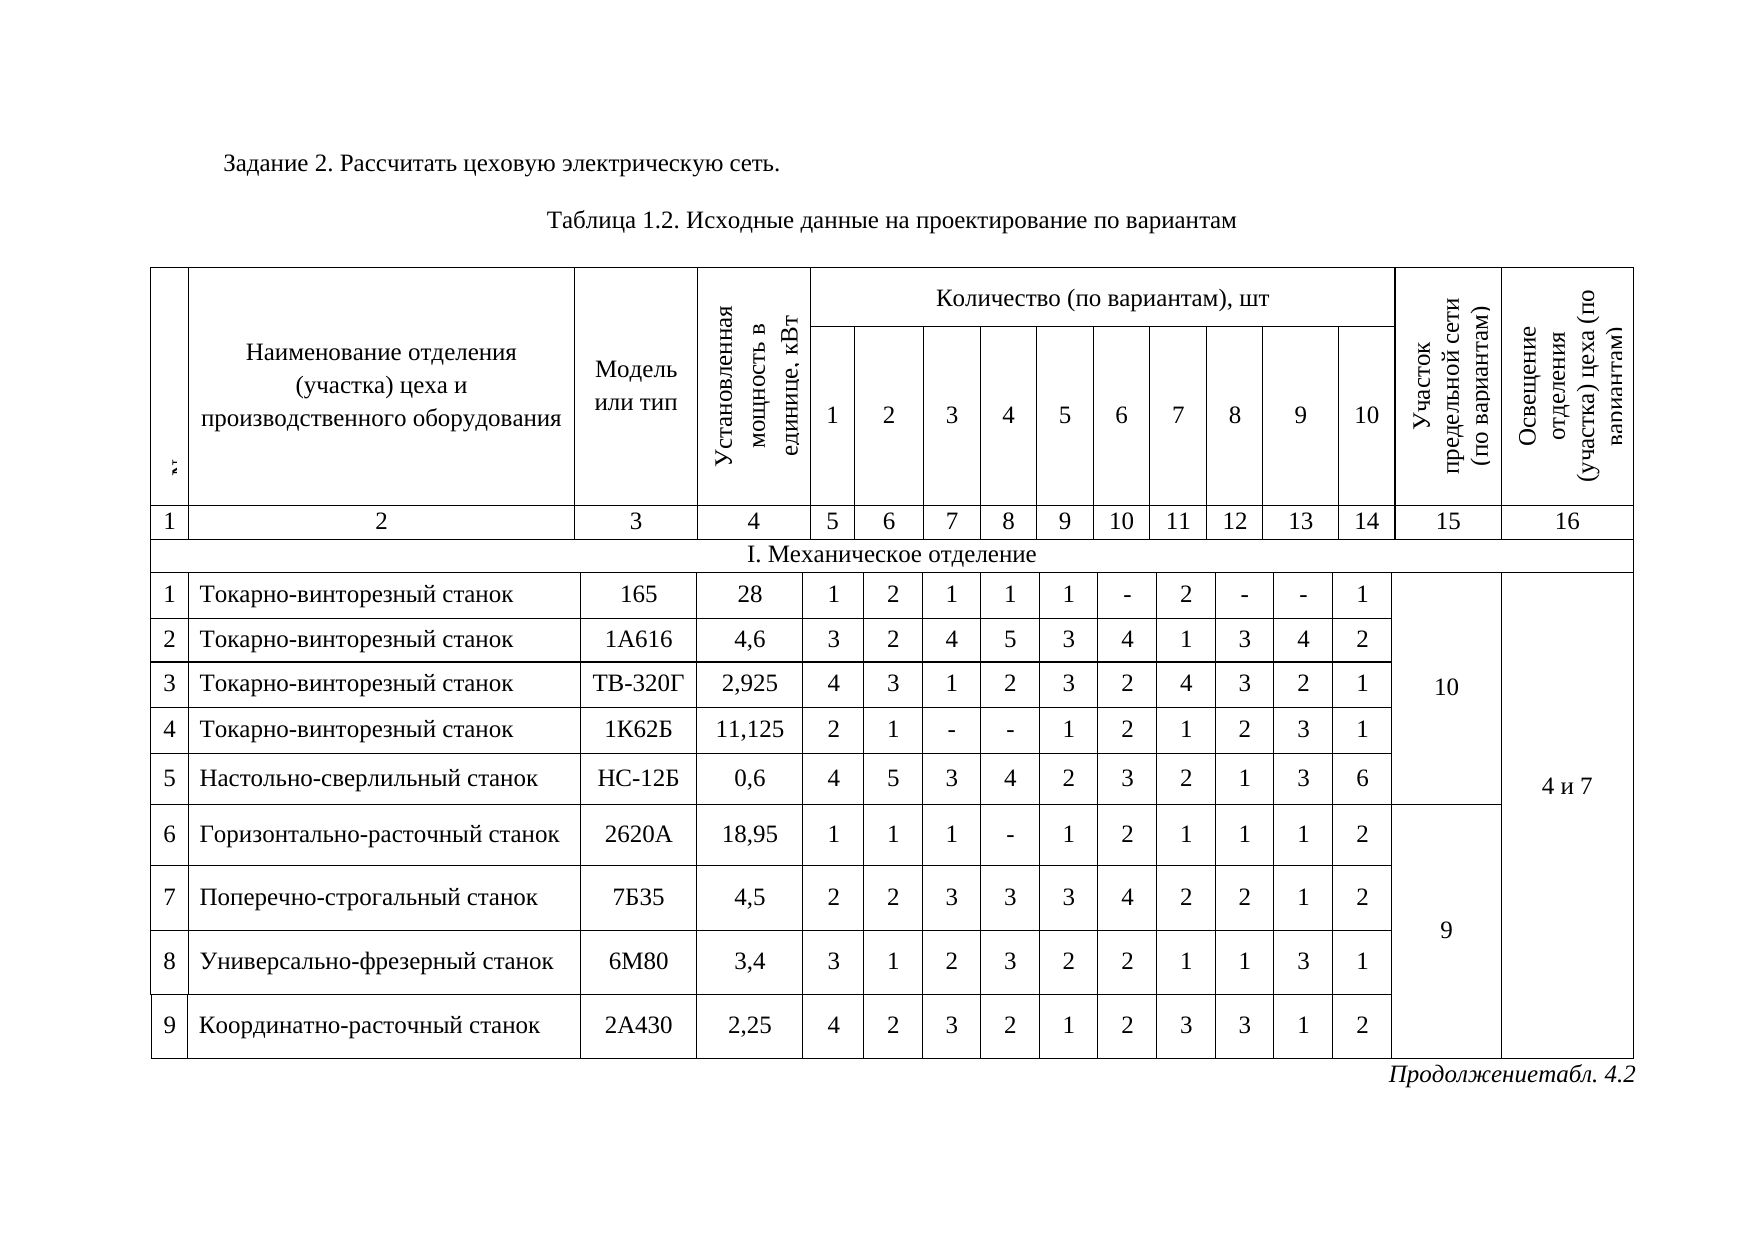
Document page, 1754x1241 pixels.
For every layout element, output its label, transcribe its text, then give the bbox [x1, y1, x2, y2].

table_cell 8 [151, 931, 188, 994]
table_cell 5 [1037, 327, 1093, 505]
table_cell - [981, 805, 1039, 865]
table_cell - [1098, 573, 1156, 618]
table_cell 2 [1098, 708, 1156, 753]
table_cell 13 [1263, 506, 1338, 538]
table_cell 5 [151, 754, 188, 804]
table_cell 9 [1392, 805, 1501, 1058]
table_header Наименование отделения (участка) цеха и производственного оборудования [189, 268, 574, 505]
table_cell 3 [1040, 663, 1097, 707]
table_cell 4 [1098, 866, 1156, 929]
table_cell 1 [1274, 805, 1332, 865]
table_cell 1К62Б [581, 708, 696, 753]
table_cell 6 [1094, 327, 1149, 505]
table_cell 1 [1040, 708, 1097, 753]
table_cell 1 [151, 506, 188, 538]
table_cell 11 [1150, 506, 1206, 538]
table_cell 6 [1333, 754, 1391, 804]
subtitle Задание 2. Рассчитать цеховую электрическую сеть. [148, 148, 1636, 176]
table_cell 2 [864, 866, 922, 929]
table_cell 3 [803, 619, 863, 661]
table_cell 4 [923, 619, 980, 661]
table_cell ТВ-320Г [581, 663, 696, 707]
table_cell 2 [189, 506, 574, 538]
table_cell 10 [1094, 506, 1149, 538]
table_cell 3 [1216, 995, 1273, 1058]
table_cell 3 [981, 931, 1039, 994]
table_cell 2 [1216, 708, 1273, 753]
table_cell 1 [923, 663, 980, 707]
table_cell 1 [1333, 708, 1391, 753]
table_cell 1 [1333, 663, 1391, 707]
table_cell 7 [1150, 327, 1206, 505]
table_cell 2 [1157, 754, 1215, 804]
table_cell 4 [803, 995, 863, 1058]
table_cell 2 [151, 619, 188, 661]
table_header Участок предельной сети (по вариантам) [1396, 268, 1501, 505]
table_cell 1 [1216, 931, 1273, 994]
table_cell 3,4 [697, 931, 802, 994]
table_cell Координатно-расточный станок [188, 995, 580, 1058]
table_cell 3 [1098, 754, 1156, 804]
table_cell 2 [864, 573, 922, 618]
table_cell 18,95 [697, 805, 802, 865]
table_cell 3 [1274, 708, 1332, 753]
table_cell 2 [981, 995, 1039, 1058]
table_cell 28 [697, 573, 802, 618]
table_cell 4,6 [697, 619, 802, 661]
table_cell 4 [981, 754, 1039, 804]
table_cell 0,6 [697, 754, 802, 804]
table_cell 1 [1040, 573, 1097, 618]
table_cell 2 [1098, 931, 1156, 994]
table_cell 2 [1216, 866, 1273, 929]
table_cell - [923, 708, 980, 753]
table_cell 1 [1333, 931, 1391, 994]
table_cell 2 [803, 708, 863, 753]
table_cell - [1216, 573, 1273, 618]
table_cell Горизонтально-расточный станок [189, 805, 580, 865]
table_cell 3 [923, 754, 980, 804]
table_cell 2620А [581, 805, 696, 865]
table_cell 1 [1157, 619, 1215, 661]
table_cell 1 [923, 573, 980, 618]
table_cell 2 [1098, 663, 1156, 707]
table_cell 1 [803, 573, 863, 618]
table_cell 1 [811, 327, 854, 505]
table_cell 1 [803, 805, 863, 865]
table_cell Токарно-винторезный станок [189, 708, 580, 753]
table_cell 6 [855, 506, 923, 538]
table_cell 15 [1396, 506, 1501, 538]
table_cell 3 [1040, 619, 1097, 661]
table_cell 4 [981, 327, 1036, 505]
table_cell 2 [923, 931, 980, 994]
table_cell 10 [1392, 573, 1501, 804]
table_header Установленная мощность в единице, кВт [698, 268, 810, 505]
table_cell 4 и 7 [1502, 573, 1633, 804]
table_cell 3 [981, 866, 1039, 929]
table_cell 4 [151, 708, 188, 753]
table_cell 11,125 [697, 708, 802, 753]
table_cell 6М80 [581, 931, 696, 994]
subtitle Таблица 1.2. Исходные данные на проектирование по вариантам [148, 205, 1636, 234]
table_cell 4 [803, 754, 863, 804]
table_cell 3 [1216, 619, 1273, 661]
table_cell 7 [924, 506, 980, 538]
table_cell 2 [1333, 619, 1391, 661]
table_cell 2 [864, 619, 922, 661]
table_cell 7 [151, 866, 188, 929]
table_cell 3 [923, 995, 980, 1058]
table_cell 4 [1098, 619, 1156, 661]
table_cell 2 [803, 866, 863, 929]
table_cell 2 [1157, 573, 1215, 618]
table_cell 3 [923, 866, 980, 929]
table_cell I. Механическое отделение [151, 540, 1633, 572]
table_cell 9 [1263, 327, 1338, 505]
table_cell 7Б35 [581, 866, 696, 929]
table_cell 1 [1040, 805, 1097, 865]
table_cell 2 [1098, 805, 1156, 865]
table_cell 1 [1157, 708, 1215, 753]
table_cell 4 [1157, 663, 1215, 707]
table_header Модель или тип [575, 268, 697, 505]
table_cell - [981, 708, 1039, 753]
table_cell Настольно-сверлильный станок [189, 754, 580, 804]
table_cell 1 [1040, 995, 1097, 1058]
table_cell [1502, 804, 1633, 1058]
table_cell 2,925 [697, 663, 802, 707]
table_cell 9 [152, 995, 187, 1058]
table_cell Токарно-винторезный станок [189, 619, 580, 661]
table_cell 1 [864, 931, 922, 994]
table_header Количество (по вариантам), шт [811, 268, 1394, 326]
table_cell 2 [1098, 995, 1156, 1058]
table_cell 3 [803, 931, 863, 994]
table_cell 1 [1157, 931, 1215, 994]
table_cell 5 [811, 506, 854, 538]
table_cell Поперечно-строгальный станок [189, 866, 580, 929]
table_cell 2 [1040, 754, 1097, 804]
table_cell 165 [581, 573, 696, 618]
table_cell 2 [1333, 866, 1391, 929]
table_cell 3 [1274, 754, 1332, 804]
table_cell 3 [1216, 663, 1273, 707]
table_cell 2 [1333, 995, 1391, 1058]
table_cell 2 [1157, 866, 1215, 929]
table_cell 10 [1339, 327, 1394, 505]
table_cell 1 [923, 805, 980, 865]
table_cell 2 [1040, 931, 1097, 994]
text Продолжениетабл. 4.2 [148, 1059, 1636, 1088]
table_cell 3 [575, 506, 697, 538]
table_header Освещение отделения (участка) цеха (по вариантам) [1502, 268, 1633, 505]
table_cell 2 [1274, 663, 1332, 707]
table_cell 1 [151, 573, 188, 618]
table_cell Токарно-винторезный станок [189, 663, 580, 707]
table_cell 1 [1274, 995, 1332, 1058]
table_cell 8 [981, 506, 1036, 538]
table_cell 2 [981, 663, 1039, 707]
table_cell 2 [1333, 805, 1391, 865]
table_cell 1 [981, 573, 1039, 618]
table_cell 3 [1040, 866, 1097, 929]
table_cell 1А616 [581, 619, 696, 661]
table_cell 1 [1274, 866, 1332, 929]
table_cell 1 [1216, 754, 1273, 804]
table_cell 4 [803, 663, 863, 707]
table_cell 1 [864, 805, 922, 865]
table_cell 9 [1037, 506, 1093, 538]
table_cell 6 [151, 805, 188, 865]
table_cell 2А430 [581, 995, 696, 1058]
table_cell 2 [864, 995, 922, 1058]
table_cell 4 [1274, 619, 1332, 661]
table_header № по плану цеха [151, 268, 188, 505]
table_cell 3 [151, 663, 188, 707]
table_cell - [1274, 573, 1332, 618]
table_cell 1 [1333, 573, 1391, 618]
table_cell 3 [924, 327, 980, 505]
table_cell Токарно-винторезный станок [189, 573, 580, 618]
table_cell 12 [1207, 506, 1262, 538]
table_cell 4,5 [697, 866, 802, 929]
table_cell 1 [1216, 805, 1273, 865]
table_cell 5 [864, 754, 922, 804]
table_cell 16 [1502, 506, 1633, 538]
table_cell 1 [864, 708, 922, 753]
table_cell Универсально-фрезерный станок [189, 931, 580, 994]
table_cell 1 [1157, 805, 1215, 865]
table_cell 5 [981, 619, 1039, 661]
table_cell 2 [855, 327, 923, 505]
table_cell 2,25 [697, 995, 802, 1058]
table_cell 14 [1339, 506, 1394, 538]
table_cell 3 [1157, 995, 1215, 1058]
table_cell 3 [1274, 931, 1332, 994]
table_cell НС-12Б [581, 754, 696, 804]
table_cell 4 [698, 506, 810, 538]
table_cell 8 [1207, 327, 1262, 505]
table_cell 3 [864, 663, 922, 707]
